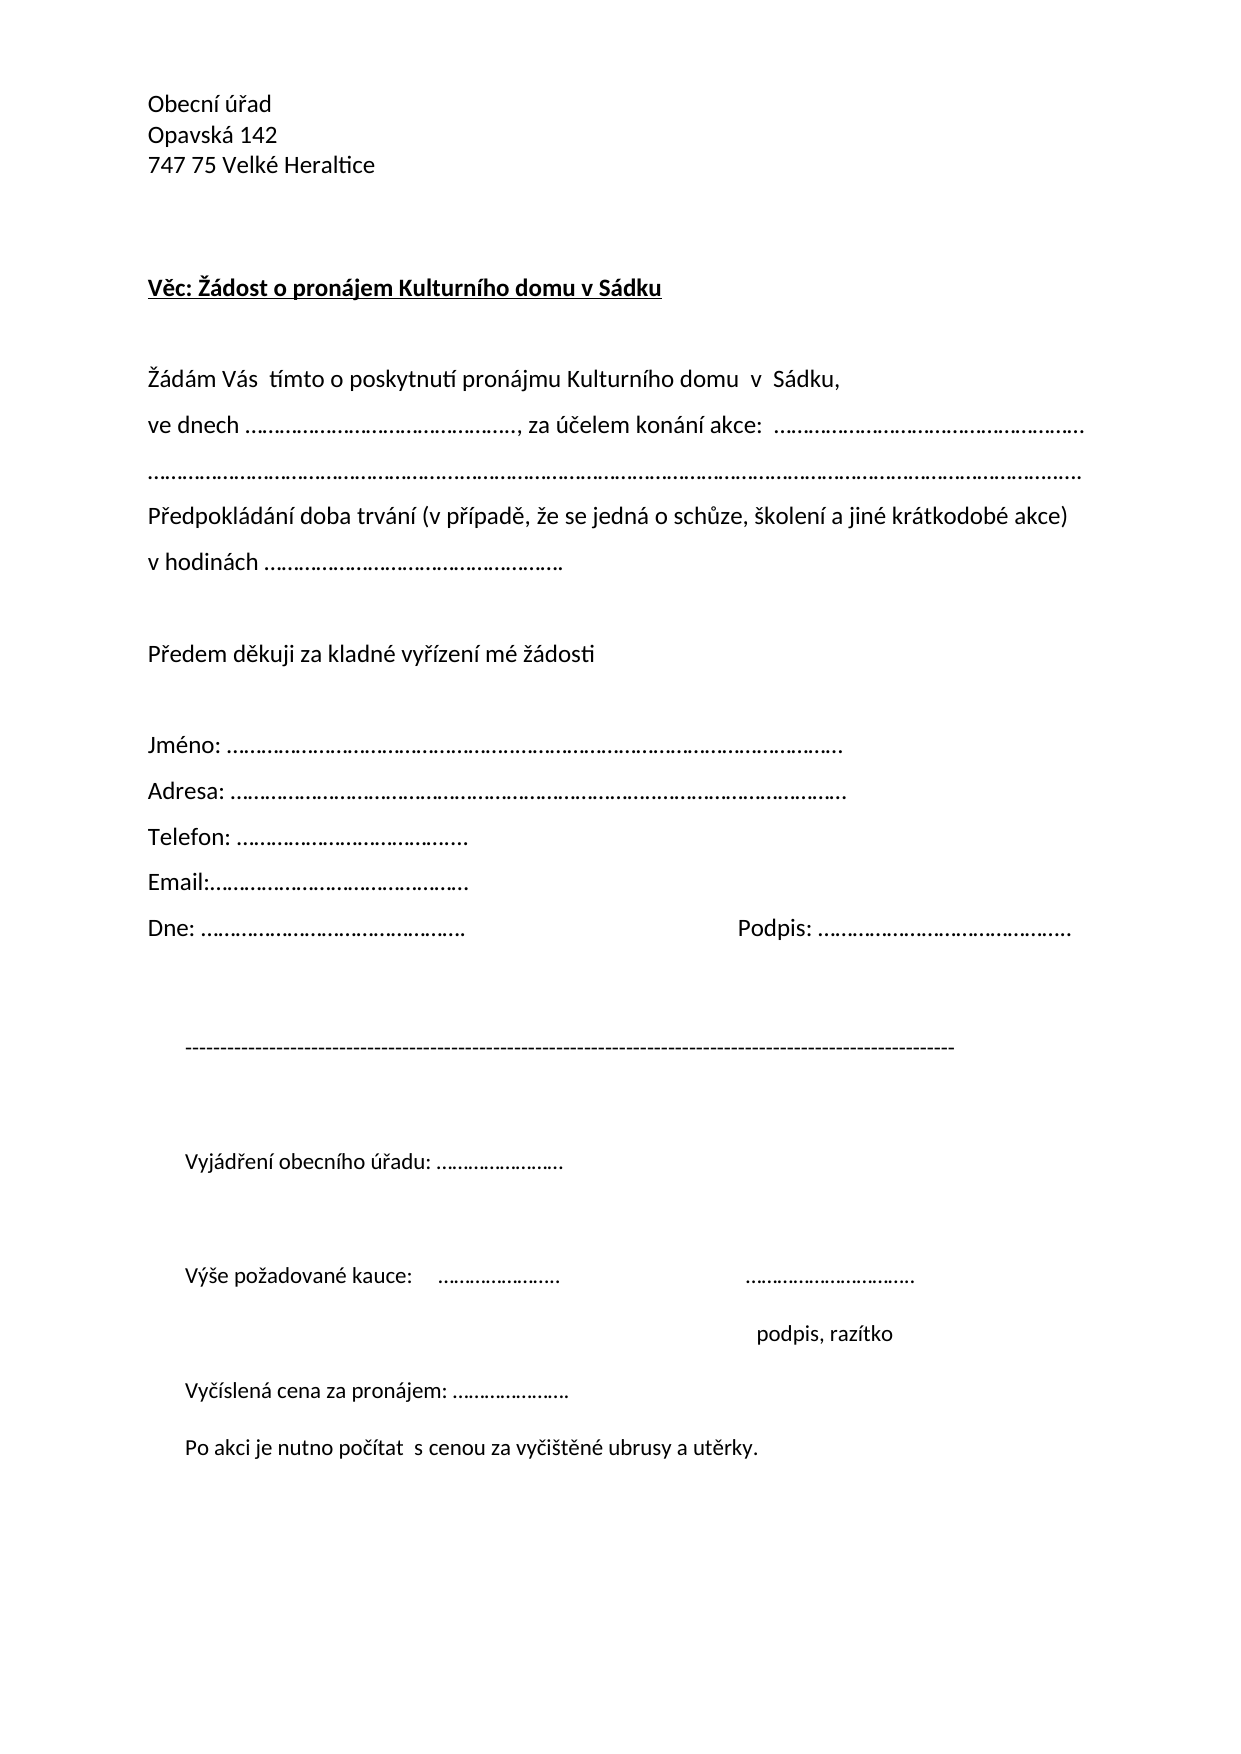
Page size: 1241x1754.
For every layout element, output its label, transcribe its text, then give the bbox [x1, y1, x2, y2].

text Jméno: …………………………………………..………………………………………………… [148, 729, 1092, 760]
text ve dnech ……………………………………….., za účelem konání akce: ……………………………………………… ……………………………………………...…………………………………………………………………………………………..…. [148, 409, 1092, 485]
text Po akci je nutno počítat s cenou za vyčištěné ubrusy a utěrky. [185, 1433, 1092, 1461]
text Email:……………………………………… [148, 866, 1092, 897]
text Vyjádření obecního úřadu: …………………… [185, 1147, 1092, 1175]
text Vyčíslená cena za pronájem: …………………. [185, 1376, 1092, 1404]
text Předpokládání doba trvání (v případě, že se jedná o schůze, školení a jiné krátkodobé akce) v hodinách ……………………………………………. [148, 501, 1092, 577]
text Žádám Vás tímto o poskytnutí pronájmu Kulturního domu v Sádku, [148, 363, 1092, 394]
text Adresa: ………………………………………………………………..…………………………… [148, 775, 1092, 805]
text Předem děkuji za kladné vyřízení mé žádosti [148, 638, 1092, 668]
text podpis, razítko [185, 1319, 1092, 1347]
text Opavská 142 [148, 119, 1092, 150]
text Výše požadované kauce: ………………….. ………………………….. [185, 1261, 1092, 1289]
text Dne: ………………………………………. Podpis: …………………………………….. [148, 912, 1092, 943]
text Obecní úřad [148, 89, 1092, 119]
text 747 75 Velké Heraltice [148, 150, 1092, 180]
text -------------------------------------------------------------------------------------------------------------- [185, 1033, 1092, 1061]
text Telefon: ……………………………….... [148, 821, 1092, 851]
text Věc: Žádost o pronájem Kulturního domu v Sádku [148, 272, 1092, 302]
